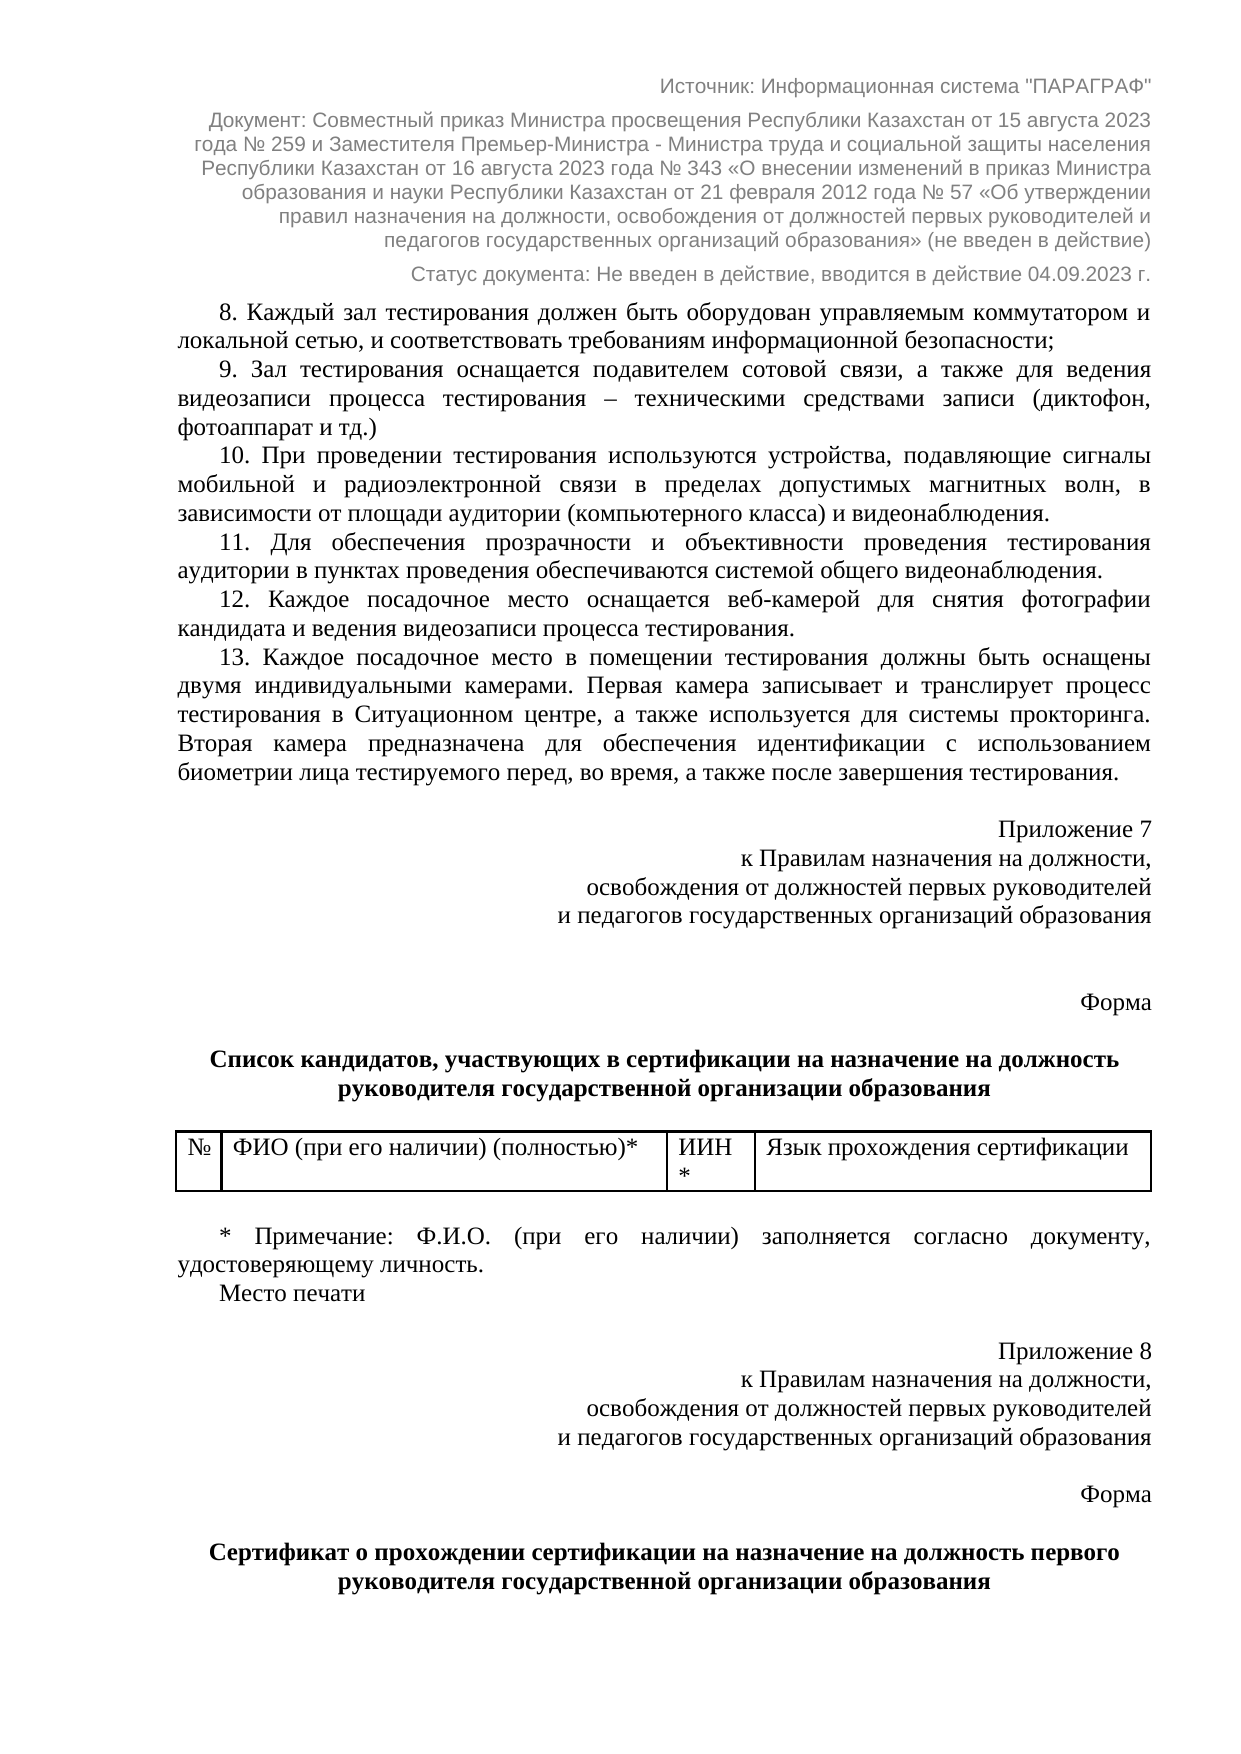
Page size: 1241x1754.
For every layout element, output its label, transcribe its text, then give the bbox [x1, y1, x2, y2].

text Место печати [177, 1278, 1152, 1307]
table_header ИИН* [668, 1133, 754, 1190]
text 11. Для обеспечения прозрачности и объективности проведения тестирования аудитории в пунктах проведения обеспечиваются системой общего видеонаблюдения. [177, 527, 1152, 584]
text Сертификат о прохождении сертификации на назначение на должность первого руководителя государственной организации образования [177, 1537, 1152, 1594]
text Список кандидатов, участвующих в сертификации на назначение на должность руководителя государственной организации образования [177, 1044, 1152, 1102]
text Форма [177, 987, 1152, 1015]
text Приложение 8 [177, 1336, 1152, 1364]
text Приложение 7 [177, 814, 1152, 843]
text Форма [177, 1479, 1152, 1508]
text * Примечание: Ф.И.О. (при его наличии) заполняется согласно документу, удостоверяющему личность. [177, 1221, 1152, 1278]
table_header № [177, 1133, 220, 1190]
text 13. Каждое посадочное место в помещении тестирования должны быть оснащены двумя индивидуальными камерами. Первая камера записывает и транслирует процесс тестирования в Ситуационном центре, а также используется для системы прокторинга. Вторая камера предназначена для обеспечения идентификации с использованием биометрии лица тестируемого перед, во время, а также после завершения тестирования. [177, 642, 1152, 785]
text 9. Зал тестирования оснащается подавителем сотовой связи, а также для ведения видеозаписи процесса тестирования – техническими средствами записи (диктофон, фотоаппарат и тд.) [177, 354, 1152, 440]
text освобождения от должностей первых руководителей [177, 1393, 1152, 1422]
text к Правилам назначения на должности, [177, 1364, 1152, 1393]
text и педагогов государственных организаций образования [177, 1422, 1152, 1451]
table_header ФИО (при его наличии) (полностью)* [223, 1133, 666, 1190]
text 8. Каждый зал тестирования должен быть оборудован управляемым коммутатором и локальной сетью, и соответствовать требованиям информационной безопасности; [177, 297, 1152, 354]
text к Правилам назначения на должности, [177, 843, 1152, 872]
table_header Язык прохождения сертификации [756, 1133, 1150, 1190]
text 10. При проведении тестирования используются устройства, подавляющие сигналы мобильной и радиоэлектронной связи в пределах допустимых магнитных волн, в зависимости от площади аудитории (компьютерного класса) и видеонаблюдения. [177, 440, 1152, 527]
text освобождения от должностей первых руководителей [177, 872, 1152, 900]
text и педагогов государственных организаций образования [177, 900, 1152, 929]
text 12. Каждое посадочное место оснащается веб-камерой для снятия фотографии кандидата и ведения видеозаписи процесса тестирования. [177, 584, 1152, 642]
